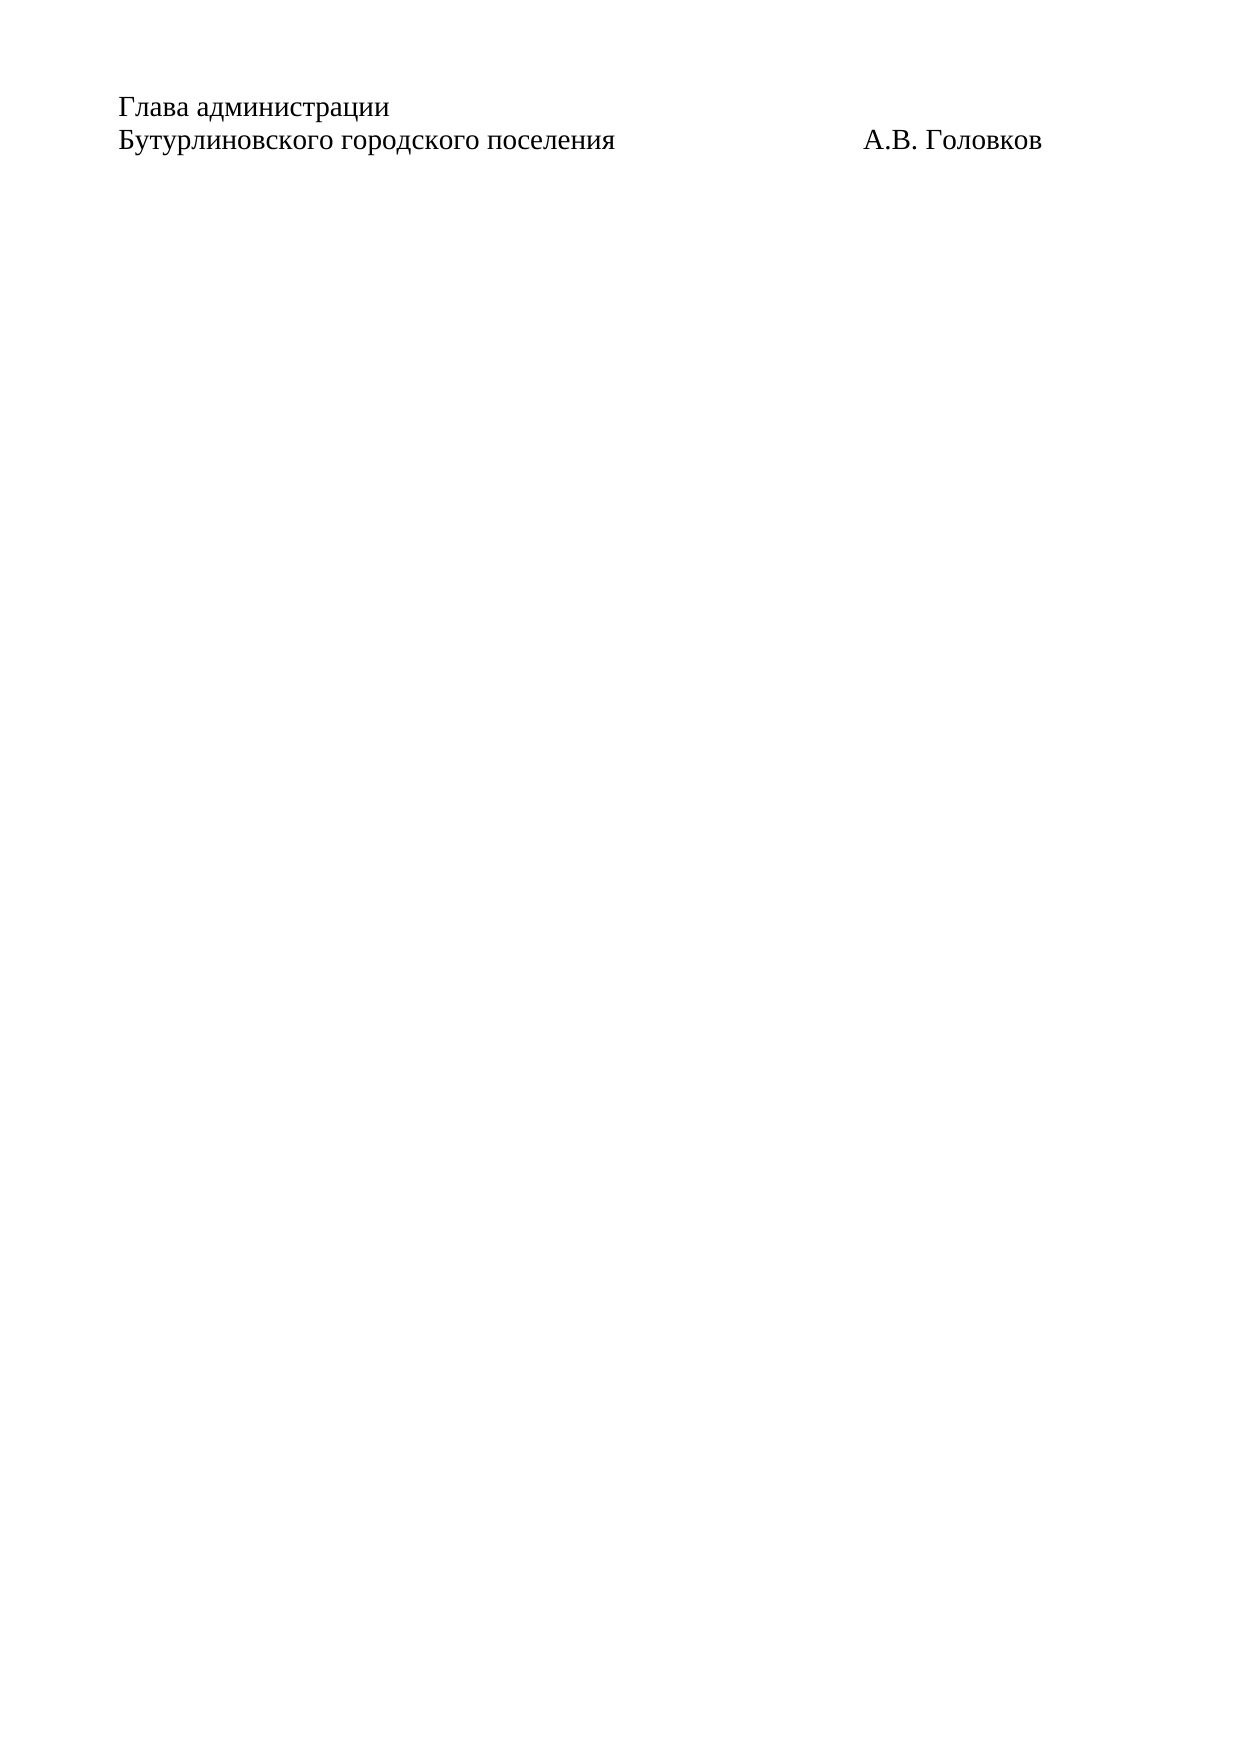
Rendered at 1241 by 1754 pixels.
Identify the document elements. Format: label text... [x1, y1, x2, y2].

title Бутурлиновского городского поселения А.В. Головков [118, 122, 1179, 156]
title Глава администрации [118, 89, 1179, 122]
